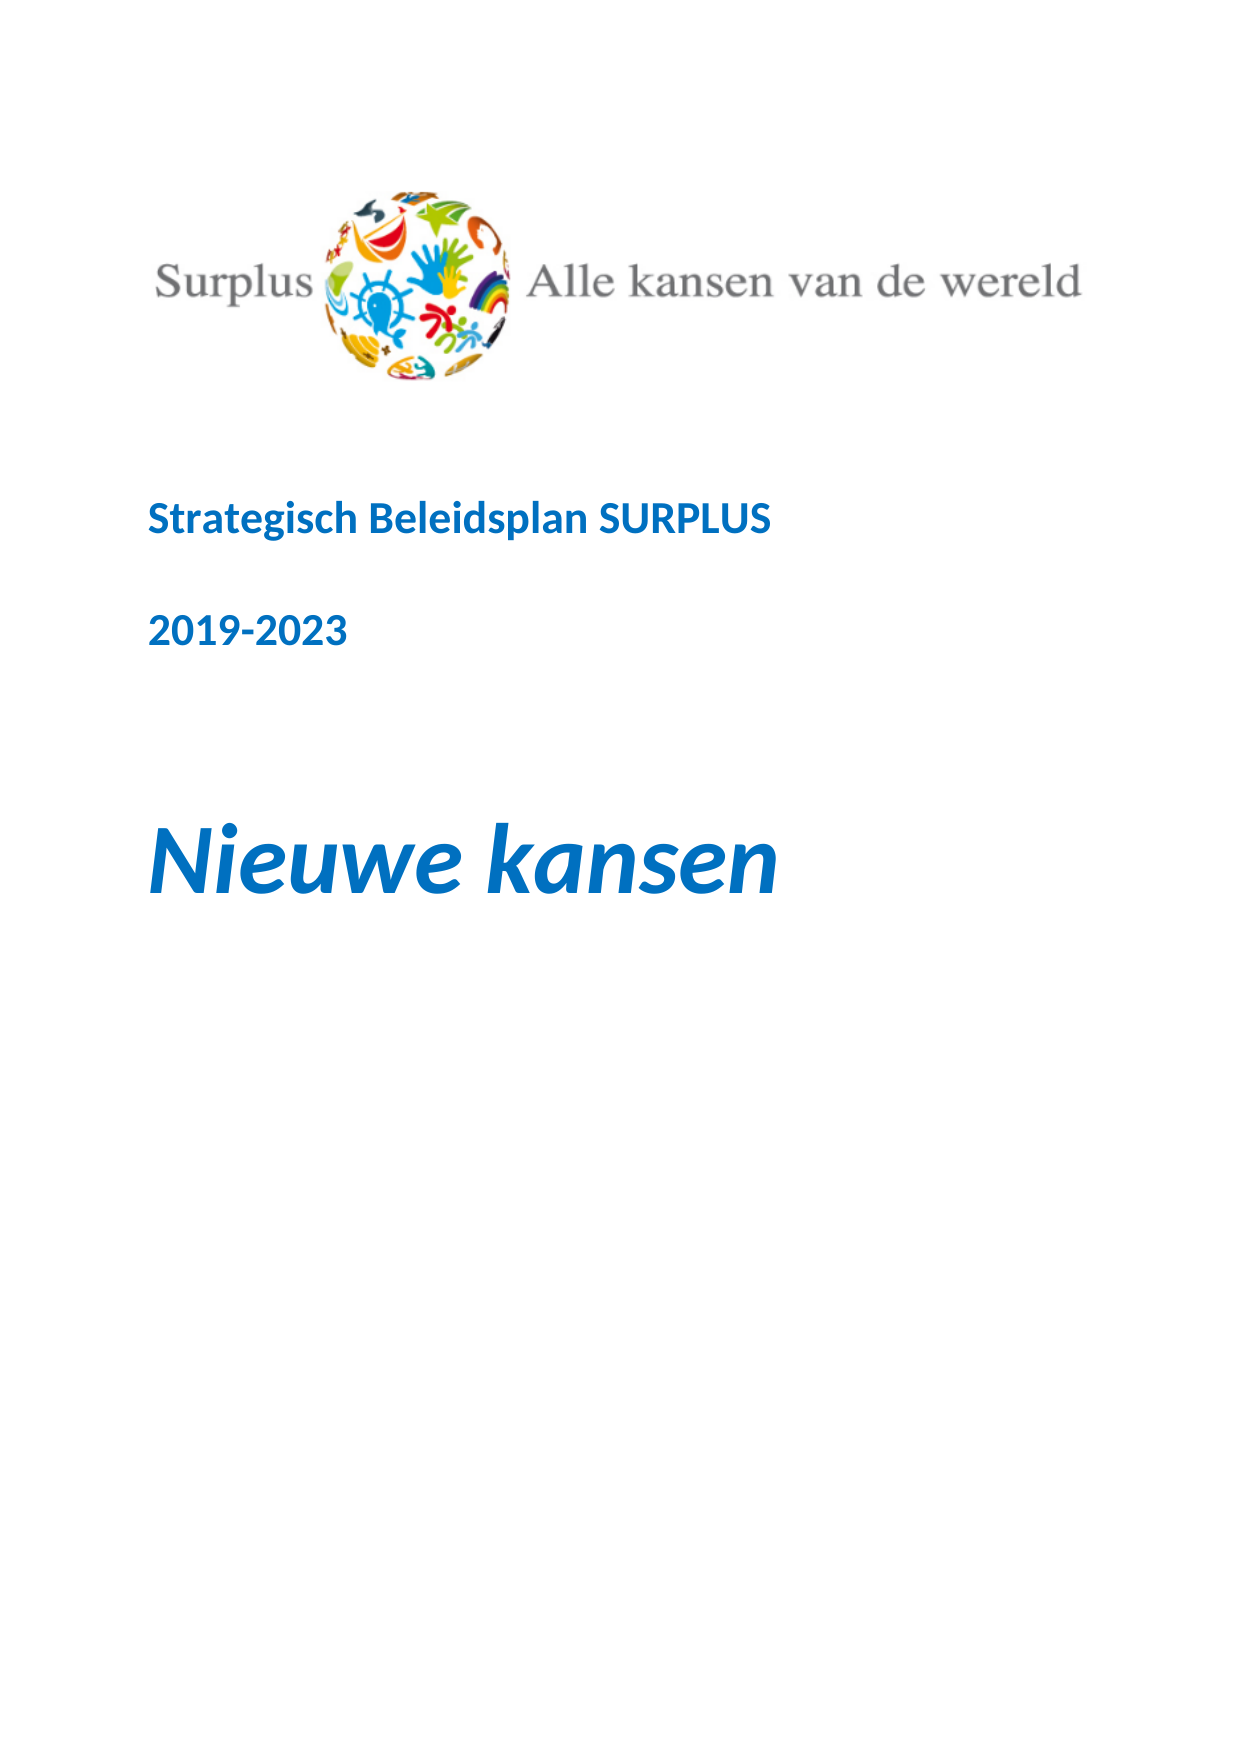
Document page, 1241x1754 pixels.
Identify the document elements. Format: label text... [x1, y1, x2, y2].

text 2019-2023 [148, 601, 1093, 657]
picture [150, 191, 1088, 382]
text Nieuwe kansen [148, 797, 1093, 919]
text Strategisch Beleidsplan SURPLUS [148, 489, 1093, 545]
